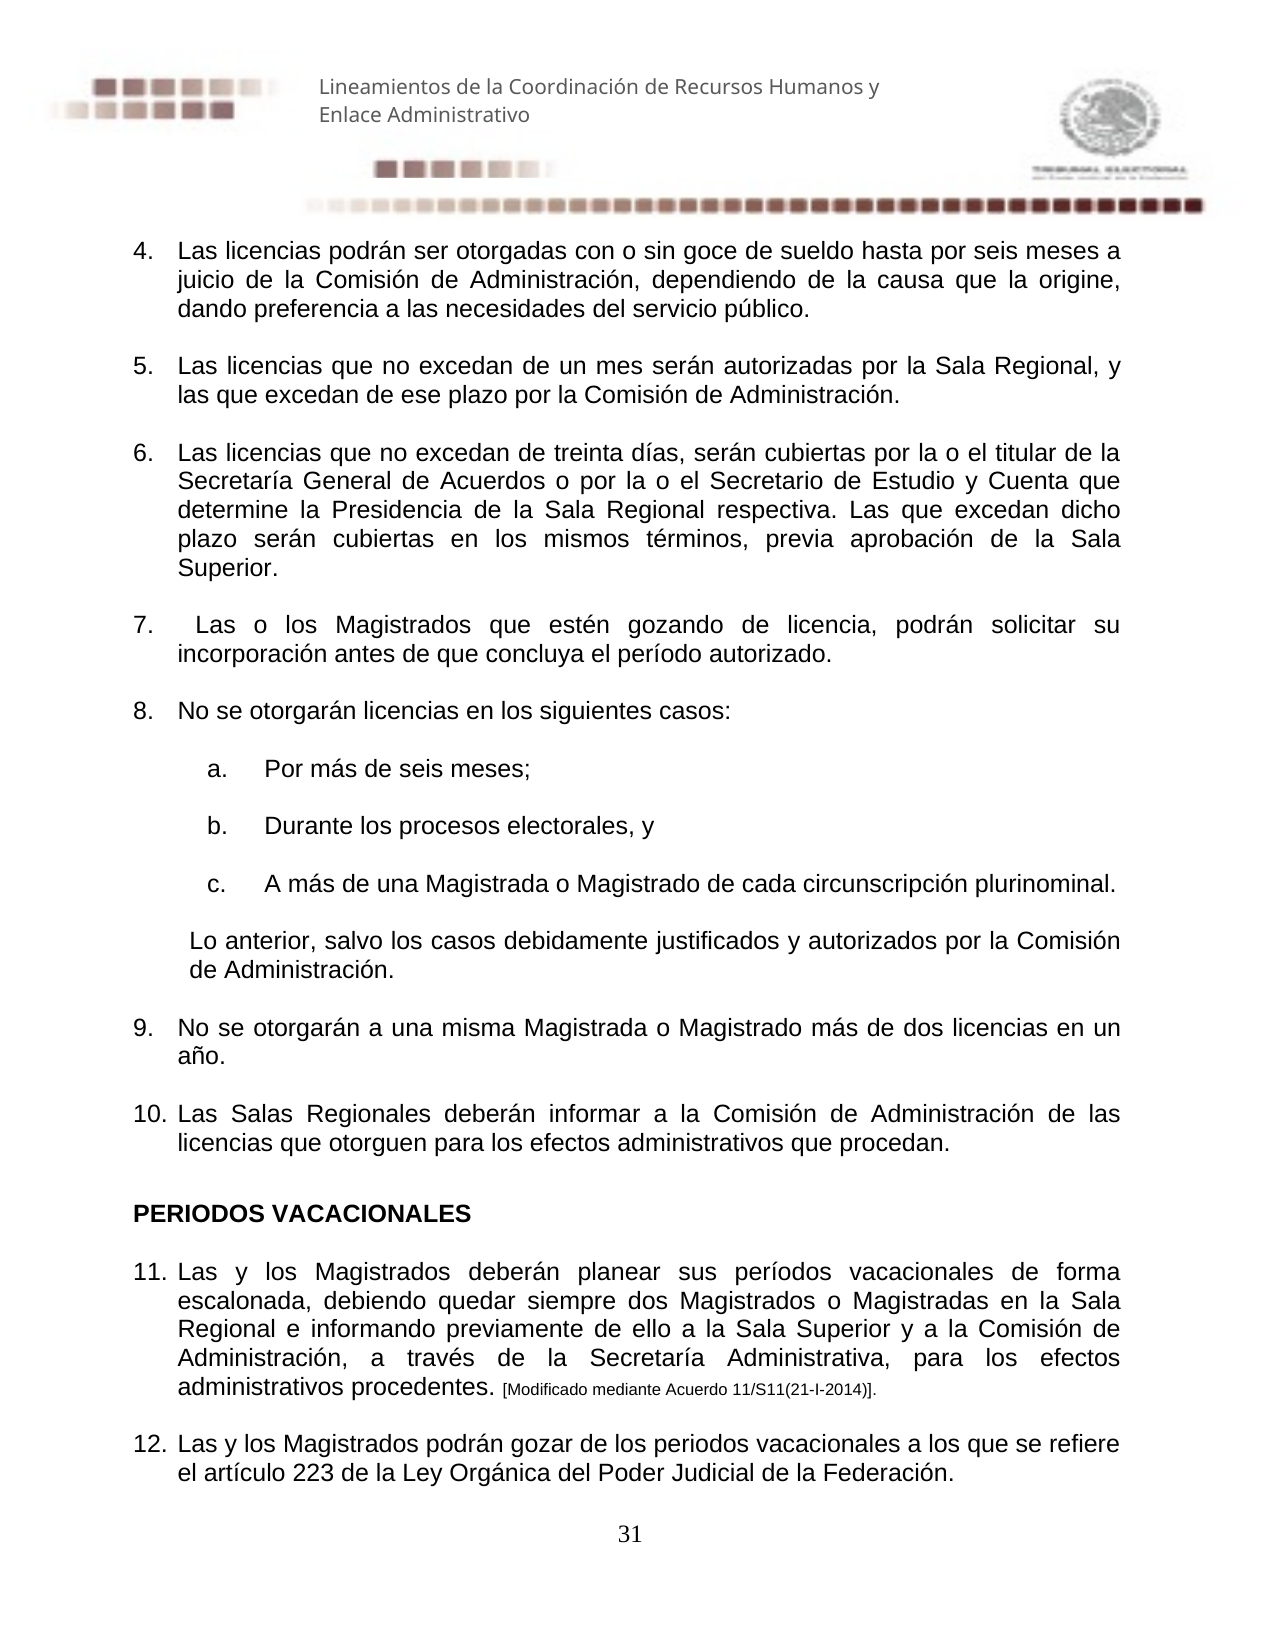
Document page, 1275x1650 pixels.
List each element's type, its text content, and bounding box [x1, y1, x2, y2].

text c. A más de una Magistrada o Magistrado de cada circunscripción plurinominal. [207, 869, 1122, 897]
list Las licencias podrán ser otorgadas con o sin goce de sueldo hasta por seis meses a juicio de la Comisión de Administración, dependiendo de la causa que la origine, dando preferencia a las necesidades del servicio público. [133, 236, 1122, 322]
list Las licencias que no excedan de treinta días, serán cubiertas por la o el titular de la Secretaría General de Acuerdos o por la o el Secretario de Estudio y Cuenta que determine la Presidencia de la Sala Regional respectiva. Las que excedan dicho plazo serán cubiertas en los mismos términos, previa aprobación de la Sala Superior. [133, 437, 1122, 581]
list Las Salas Regionales deberán informar a la Comisión de Administración de las licencias que otorguen para los efectos administrativos que procedan. [133, 1099, 1122, 1156]
picture [24, 49, 1248, 244]
text a. Por más de seis meses; [207, 754, 1122, 782]
list No se otorgarán a una misma Magistrada o Magistrado más de dos licencias en un año. [133, 1012, 1122, 1070]
list Las y los Magistrados podrán gozar de los periodos vacacionales a los que se refiere el artículo 223 de la Ley Orgánica del Poder Judicial de la Federación. [133, 1429, 1122, 1487]
list No se otorgarán licencias en los siguientes casos: [133, 696, 1122, 725]
list Las y los Magistrados deberán planear sus períodos vacacionales de forma escalonada, debiendo quedar siempre dos Magistrados o Magistradas en la Sala Regional e informando previamente de ello a la Sala Superior y a la Comisión de Administración, a través de la Secretaría Administrativa, para los efectos administrativos procedentes. [Modificado mediante Acuerdo 11/S11(21-I-2014)]. [133, 1257, 1122, 1401]
list Las o los Magistrados que estén gozando de licencia, podrán solicitar su incorporación antes de que concluya el período autorizado. [133, 610, 1122, 667]
text b. Durante los procesos electorales, y [207, 811, 1122, 840]
text PERIODOS VACACIONALES [133, 1199, 1122, 1228]
list Las licencias que no excedan de un mes serán autorizadas por la Sala Regional, y las que excedan de ese plazo por la Comisión de Administración. [133, 351, 1122, 409]
text Lo anterior, salvo los casos debidamente justificados y autorizados por la Comisión de Administración. [189, 926, 1122, 984]
